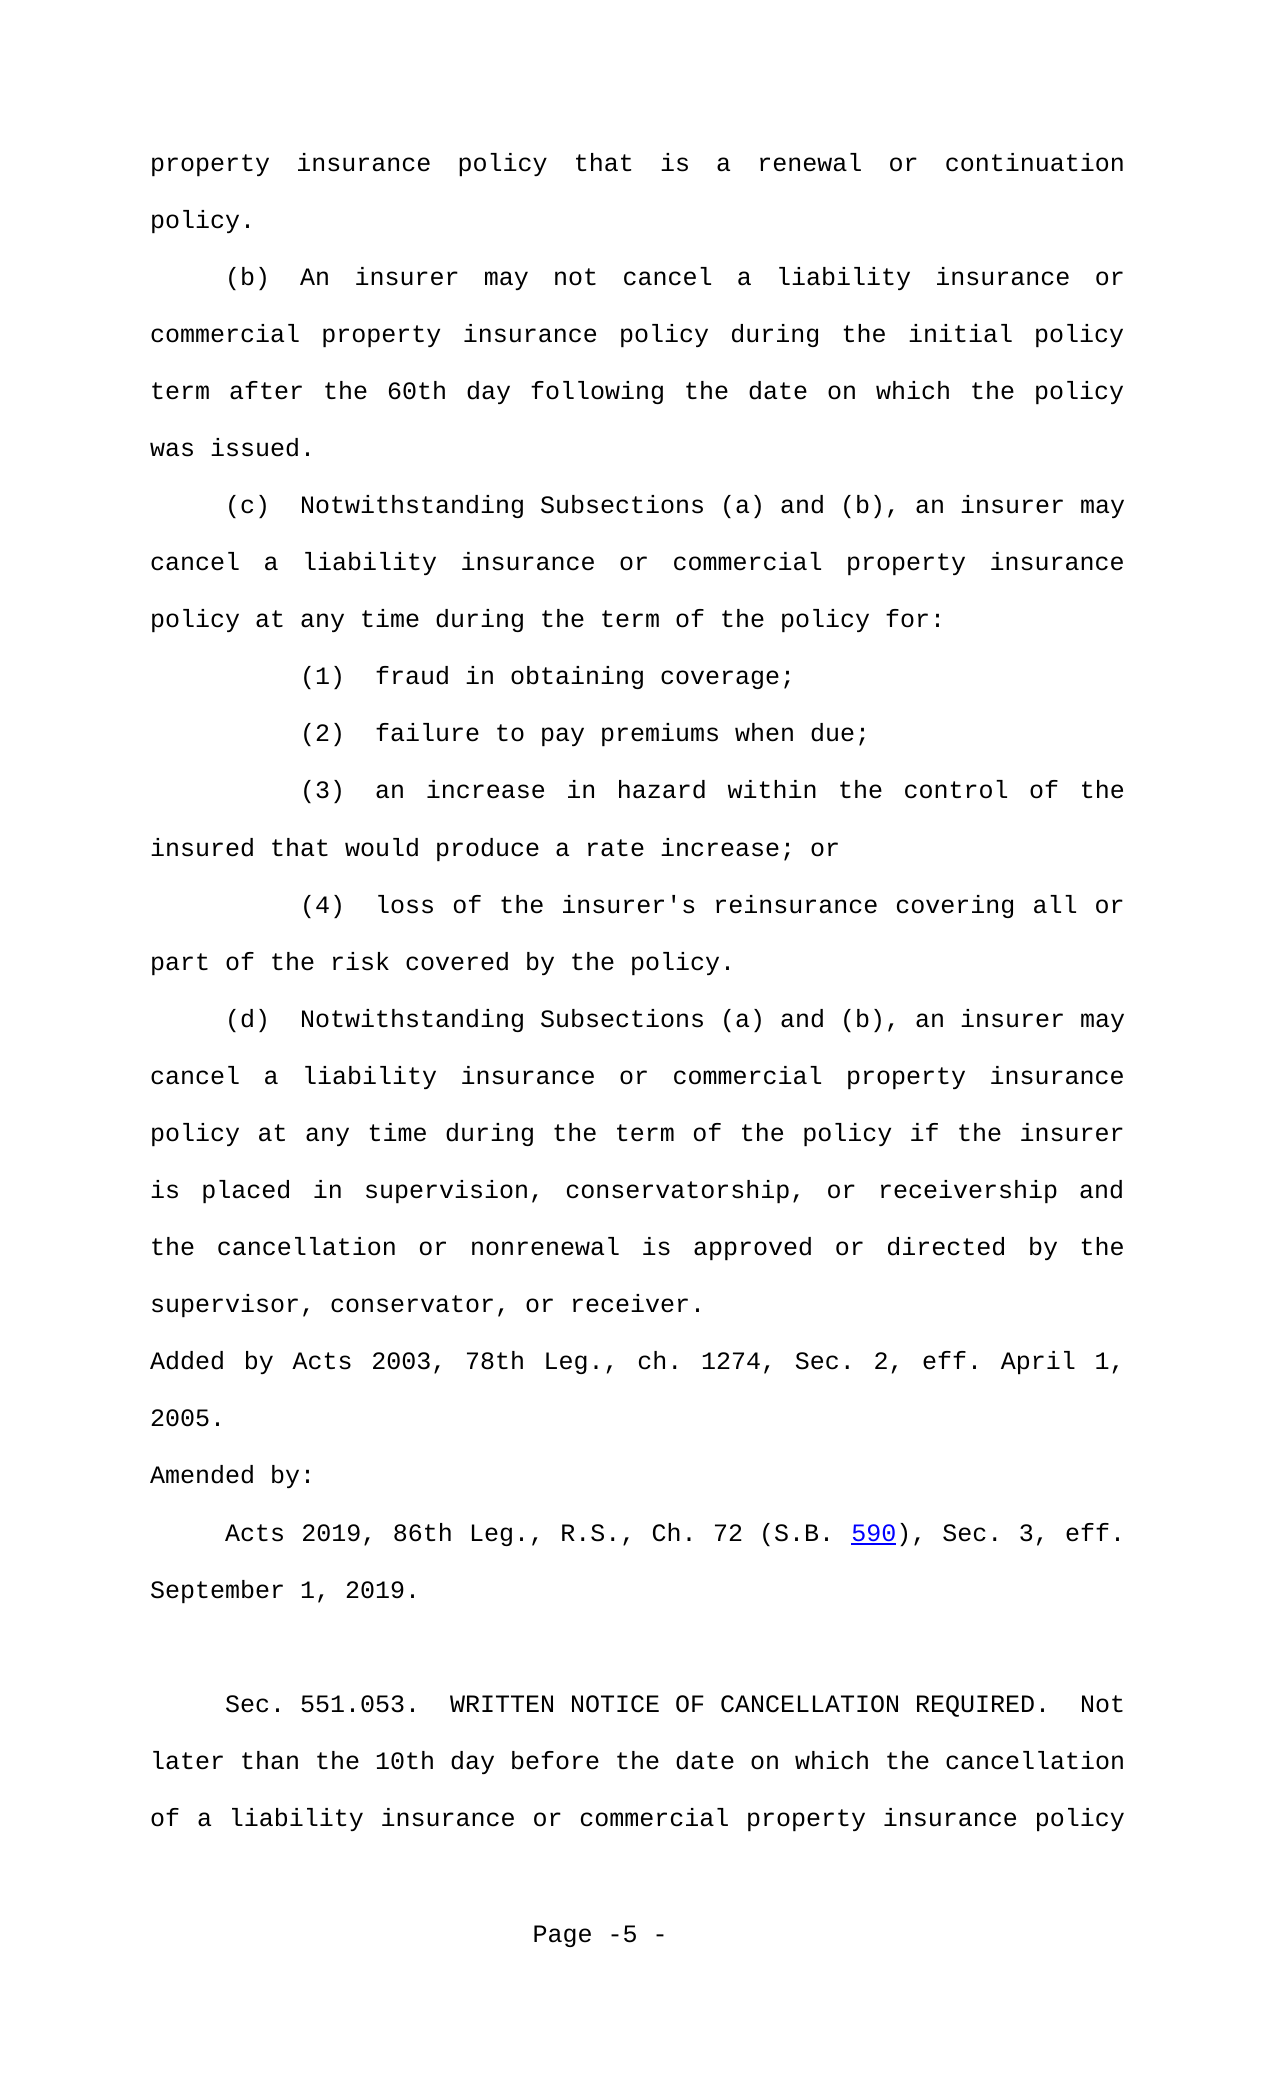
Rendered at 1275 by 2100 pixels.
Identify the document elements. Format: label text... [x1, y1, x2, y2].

text (c) Notwithstanding Subsections (a) and (b), an insurer may cancel a liability insurance or commercial property insurance policy at any time during the term of the policy for: [150, 492, 1125, 635]
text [150, 150, 1125, 236]
text (4) loss of the insurer's reinsurance covering all or part of the risk covered by the policy. [150, 892, 1125, 978]
text (1) fraud in obtaining coverage; [150, 664, 1125, 692]
text (3) an increase in hazard within the control of the insured that would produce a rate increase; or [150, 778, 1125, 863]
text (d) Notwithstanding Subsections (a) and (b), an insurer may cancel a liability insurance or commercial property insurance policy at any time during the term of the policy if the insurer is placed in supervision, conservatorship, or receivership and the cancellation or nonrenewal is approved or directed by the supervisor, conservator, or receiver. [150, 1006, 1125, 1320]
text Acts 2019, 86th Leg., R.S., Ch. 72 (S.B. 590), Sec. 3, eff. September 1, 2019. [150, 1520, 1125, 1606]
text (2) failure to pay premiums when due; [150, 721, 1125, 749]
text Amended by: [150, 1463, 1125, 1491]
text Added by Acts 2003, 78th Leg., ch. 1274, Sec. 2, eff. April 1, 2005. [150, 1349, 1125, 1434]
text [150, 1691, 1125, 1834]
text (b) An insurer may not cancel a liability insurance or commercial property insurance policy during the initial policy term after the 60th day following the date on which the policy was issued. [150, 264, 1125, 464]
